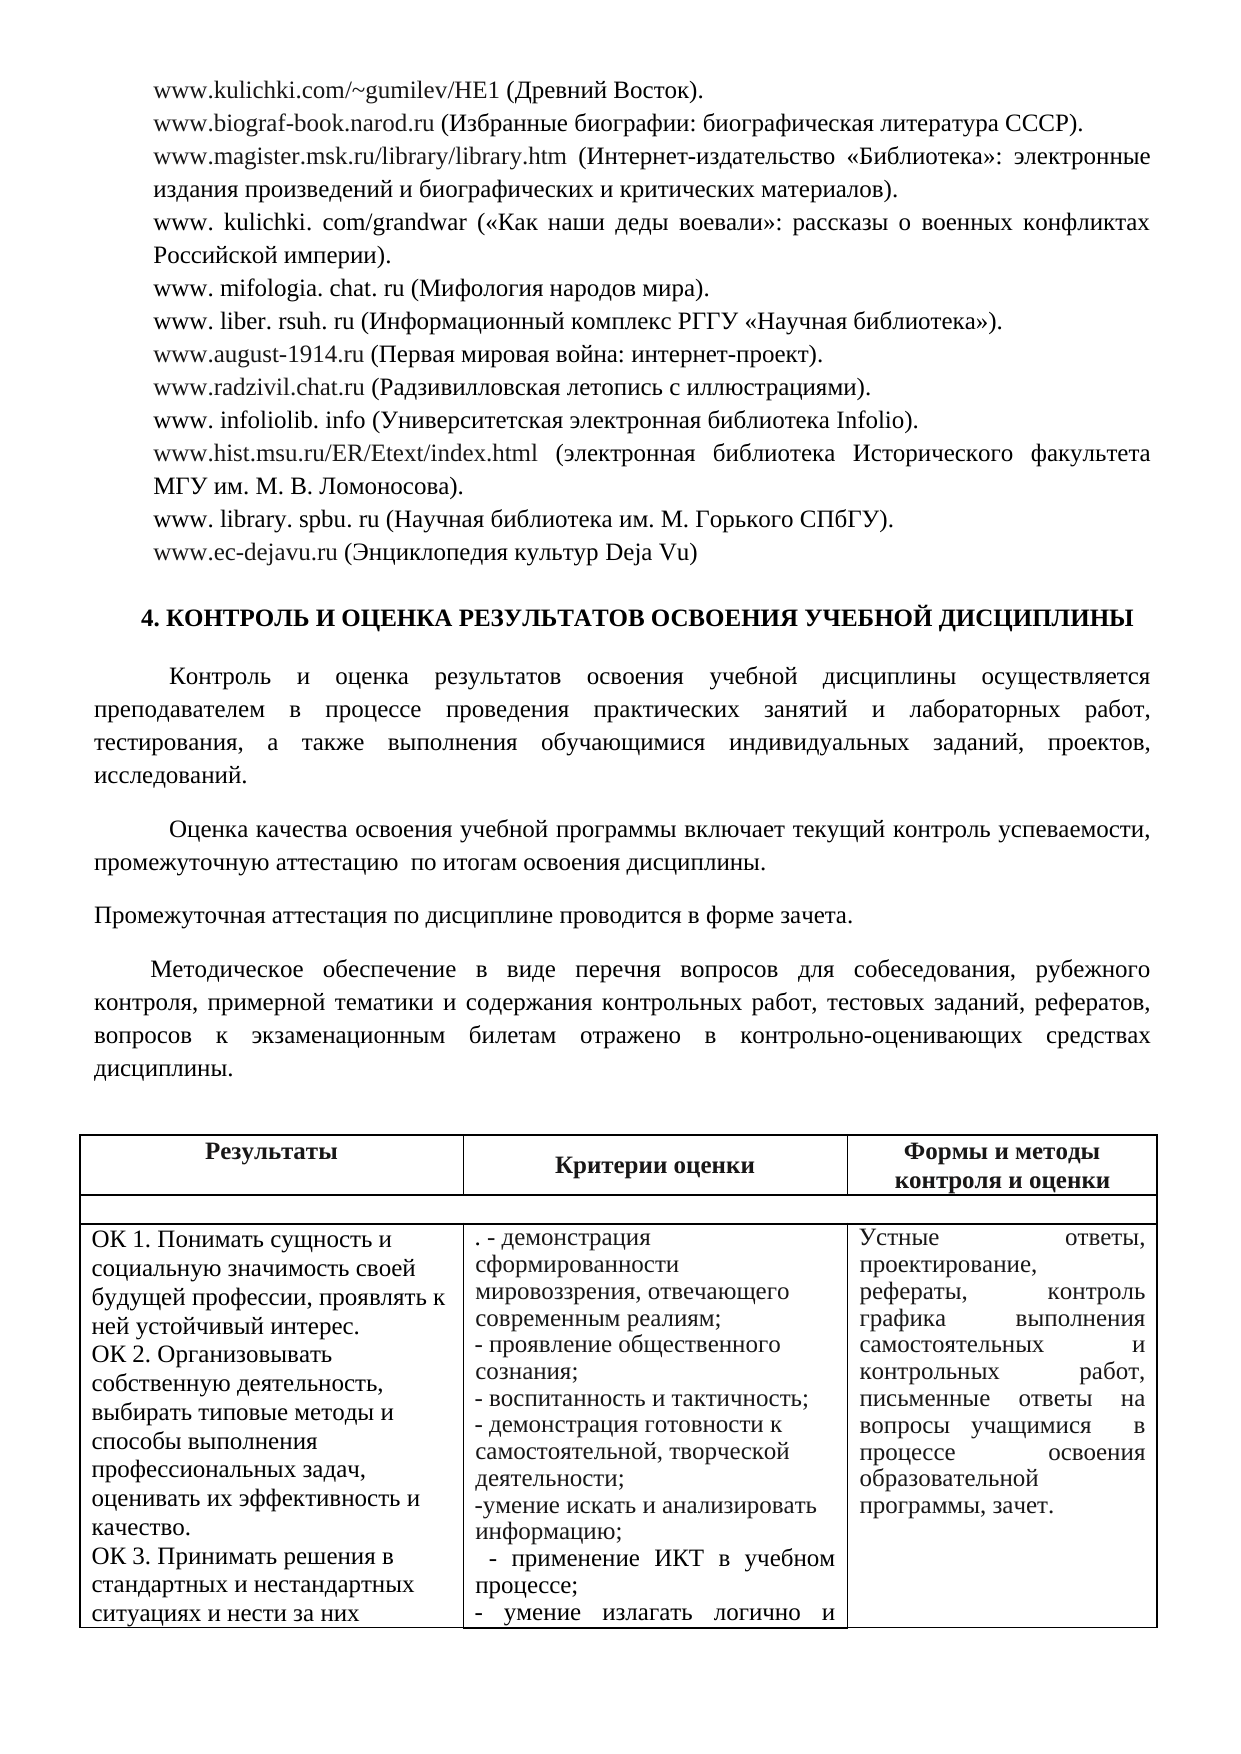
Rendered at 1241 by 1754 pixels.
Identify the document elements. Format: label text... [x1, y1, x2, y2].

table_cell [464, 1225, 847, 1627]
text www. mifologia. chat. ru (Мифология народов мира). [153, 273, 1151, 302]
text www.kulichki.com/~gumilev/HE1 (Древний Восток). [153, 75, 1151, 104]
table_cell [81, 1196, 1156, 1222]
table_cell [848, 1225, 1156, 1627]
text www.ec-dejavu.ru (Энциклопедия культур Dеjа Vu) [153, 537, 1151, 566]
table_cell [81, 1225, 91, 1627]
text www. library. spbu. ru (Научная библиотека им. М. Горького СПбГУ). [153, 504, 1151, 533]
table_header Критерии оценки [464, 1136, 847, 1194]
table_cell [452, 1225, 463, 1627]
text www. kulichki. com/grandwar («Как наши деды воевали»: рассказы о военных конфликтах Российской империи). [153, 207, 1151, 269]
text www.august-1914.ru (Первая мировая война: интернет-проект). [153, 339, 1151, 368]
text Промежуточная аттестация по дисциплине проводится в форме зачета. [94, 901, 1152, 929]
text www. liber. rsuh. ru (Информационный комплекс РГГУ «Научная библиотека»). [153, 306, 1151, 335]
text www.magister.msk.ru/library/library.htm (Интернет-издательство «Библиотека»: электронные издания произведений и биографических и критических материалов). [153, 141, 1151, 203]
text 4. Контроль и оценка результатов освоения УЧЕБНОЙ Дисциплины [94, 603, 1152, 632]
text www.hist.msu.ru/ER/Etext/index.html (электронная библиотека Исторического факультета МГУ им. М. В. Ломоносова). [153, 438, 1151, 500]
text Оценка качества освоения учебной программы включает текущий контроль успеваемости, промежуточную аттестацию по итогам освоения дисциплины. [94, 814, 1152, 876]
text www.biograf-book.narod.ru (Избранные биографии: биографическая литература СССР). [153, 108, 1151, 137]
text Контроль и оценка результатов освоения учебной дисциплины осуществляется преподавателем в процессе проведения практических занятий и лабораторных работ, тестирования, а также выполнения обучающимися индивидуальных заданий, проектов, исследований. [94, 661, 1152, 789]
table_header Результаты [81, 1136, 463, 1194]
text www.radzivil.chat.ru (Радзивилловская летопись с иллюстрациями). [153, 372, 1151, 401]
table_header Формы и методы контроля и оценки [848, 1136, 1156, 1194]
text www. infoliolib. info (Университетская электронная библиотека Infolio). [153, 405, 1151, 434]
text Методическое обеспечение в виде перечня вопросов для собеседования, рубежного контроля, примерной тематики и содержания контрольных работ, тестовых заданий, рефератов, вопросов к экзаменационным билетам отражено в контрольно-оценивающих средствах дисциплины. [94, 954, 1152, 1082]
